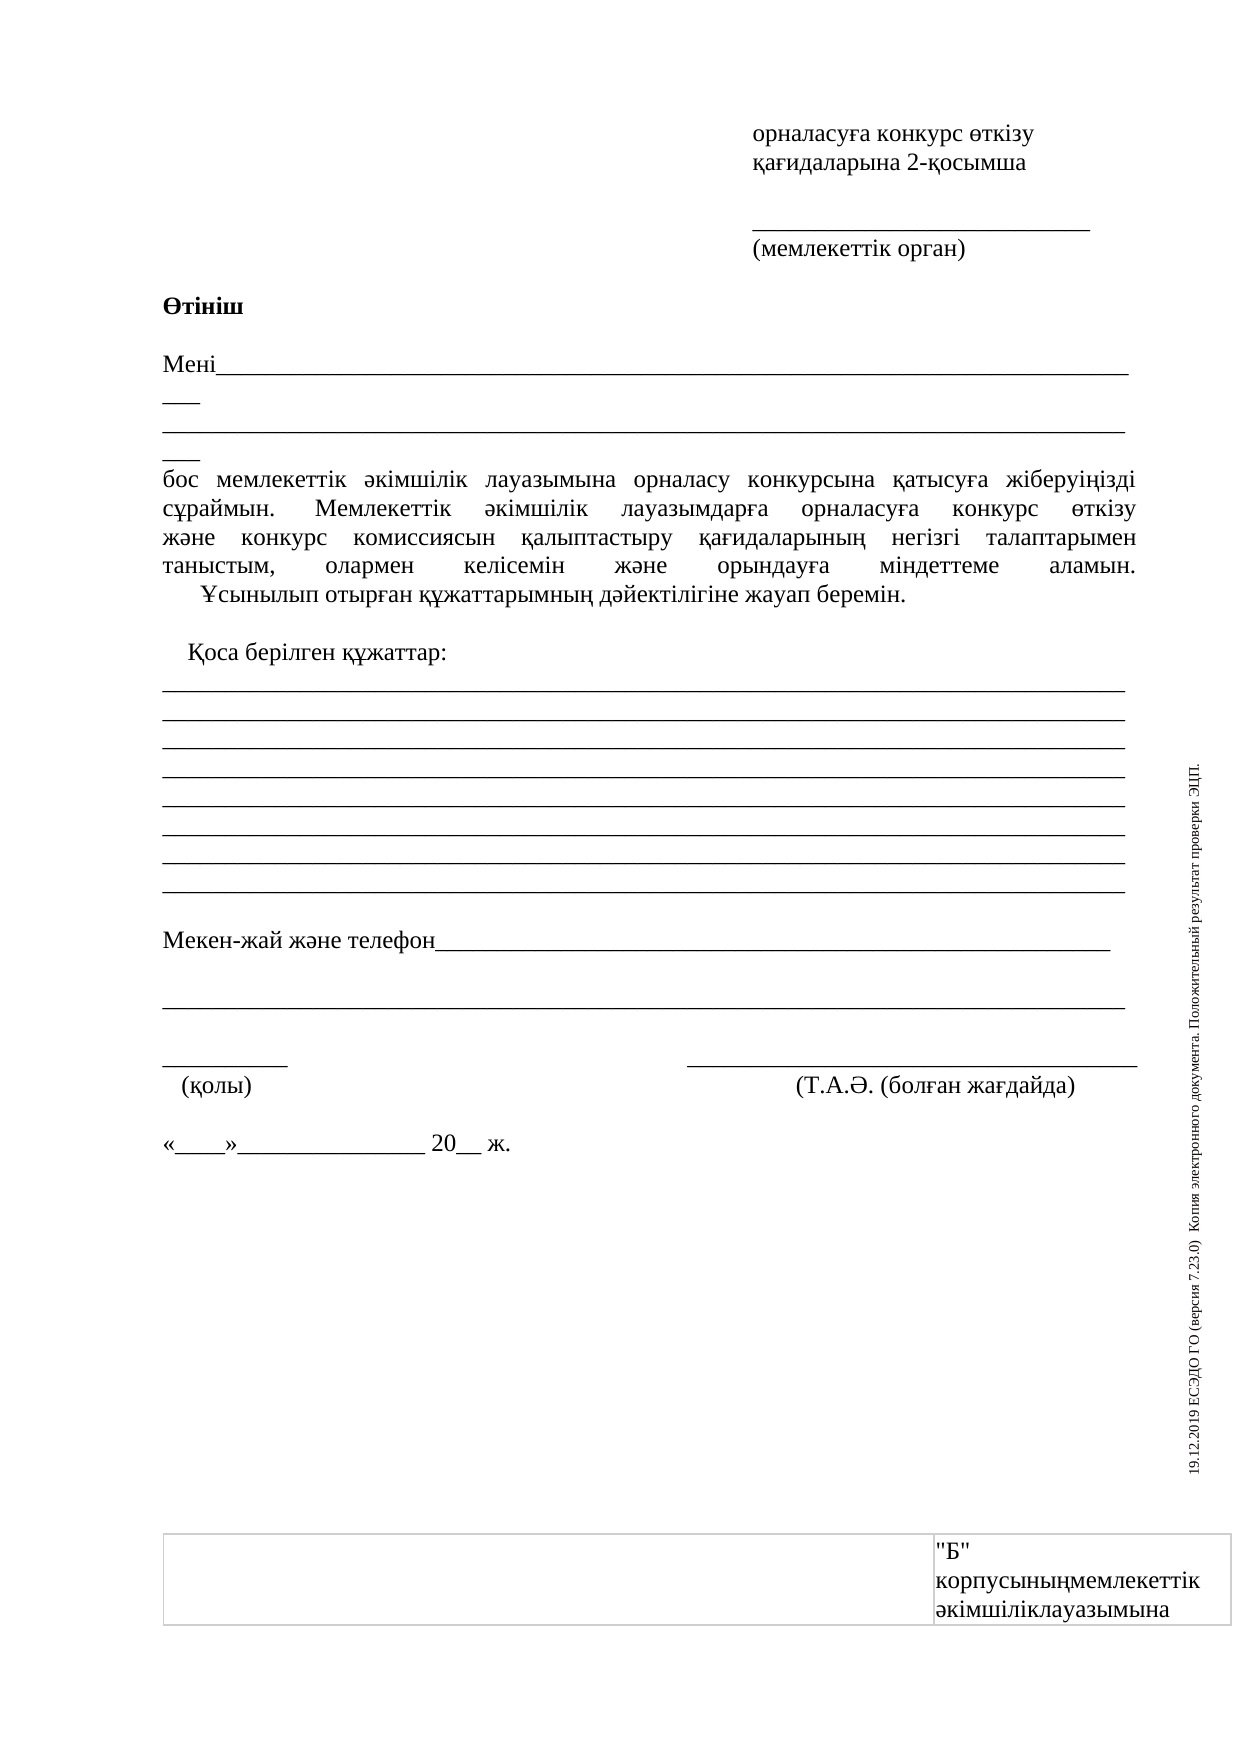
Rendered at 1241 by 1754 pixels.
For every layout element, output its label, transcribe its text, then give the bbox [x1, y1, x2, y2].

text _____________________________________________________________________________ [162, 983, 1137, 1012]
text «____»_______________ 20__ ж. [162, 1128, 1137, 1156]
text Мекен-жай және телефон______________________________________________________ [162, 925, 1137, 954]
text Қоса берілген құжаттар: _____________________________________________________________________________ _____________________________________________________________________________ _____________________________________________________________________________ __________________________________________________________________________________________________________________________________________________________ _____________________________________________________________________________ _____________________________________________________________________________ _____________________________________________________________________________ [162, 637, 1137, 896]
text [752, 118, 1137, 176]
text Өтініш [162, 291, 1137, 320]
text Мені____________________________________________________________________________ ________________________________________________________________________________ бос мемлекеттік әкімшілік лауазымына орналасу конкурсына қатысуға жiберуiңiздi сұраймын. Мемлекеттiк әкiмшiлiк лауазымдарға орналасуға конкурс өткiзу және конкурс комиссиясын қалыптастыру қағидаларының негiзгi талаптарымен таныстым, олармен келiсемiн және орындауға мiндеттеме аламын. Ұсынылып отырған құжаттарымның дәйектiлiгiне жауап беремiн. [162, 349, 1137, 608]
text ___________________________ (мемлекеттік орган) [752, 205, 1137, 262]
text __________ ____________________________________ (қолы) (Т.А.Ә. (болған жағдайда) [162, 1041, 1137, 1098]
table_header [935, 1535, 1230, 1624]
table_header [164, 1535, 933, 1624]
